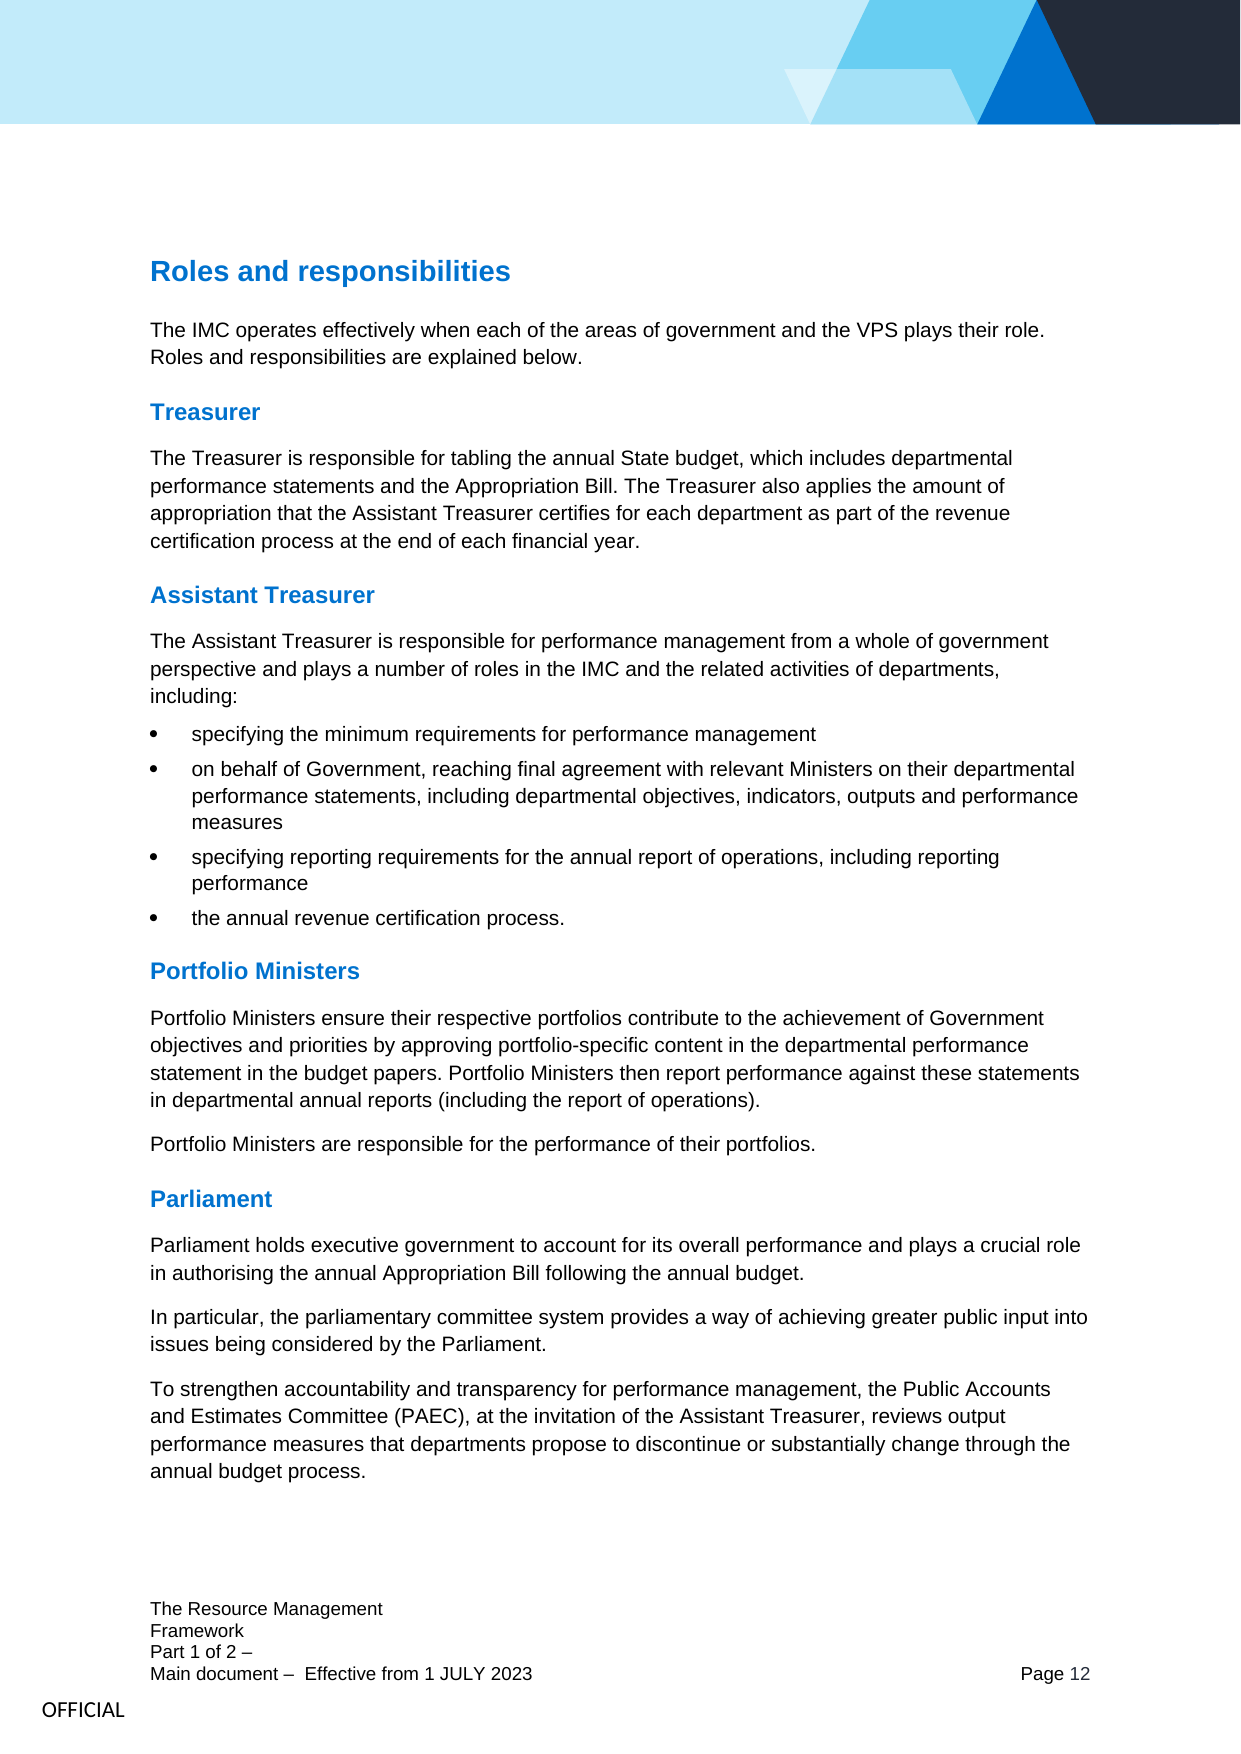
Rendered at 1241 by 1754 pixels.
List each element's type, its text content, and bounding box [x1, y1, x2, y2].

text The Assistant Treasurer is responsible for performance management from a whole of government perspective and plays a number of roles in the IMC and the related activities of departments, including: [150, 629, 1090, 708]
text Portfolio Ministers are responsible for the performance of their portfolios. [150, 1132, 1090, 1156]
subtitle Assistant Treasurer [150, 581, 1090, 609]
text In particular, the parliamentary committee system provides a way of achieving greater public input into issues being considered by the Parliament. [150, 1305, 1090, 1356]
subtitle Portfolio Ministers [150, 957, 1090, 985]
subtitle Treasurer [150, 398, 1090, 425]
list on behalf of Government, reaching final agreement with relevant Ministers on their departmental performance statements, including departmental objectives, indicators, outputs and performance measures [150, 757, 1090, 834]
text The IMC operates effectively when each of the areas of government and the VPS plays their role. Roles and responsibilities are explained below. [150, 318, 1090, 369]
text To strengthen accountability and transparency for performance management, the Public Accounts and Estimates Committee (PAEC), at the invitation of the Assistant Treasurer, reviews output performance measures that departments propose to discontinue or substantially change through the annual budget process. [150, 1376, 1090, 1483]
subtitle Parliament [150, 1185, 1090, 1212]
text The Treasurer is responsible for tabling the annual State budget, which includes departmental performance statements and the Appropriation Bill. The Treasurer also applies the amount of appropriation that the Assistant Treasurer certifies for each department as part of the revenue certification process at the end of each financial year. [150, 446, 1090, 552]
text Parliament holds executive government to account for its overall performance and plays a crucial role in authorising the annual Appropriation Bill following the annual budget. [150, 1233, 1090, 1284]
list the annual revenue certification process. [150, 906, 1090, 930]
text Portfolio Ministers ensure their respective portfolios contribute to the achievement of Government objectives and priorities by approving portfolio-specific content in the departmental performance statement in the budget papers. Portfolio Ministers then report performance against these statements in departmental annual reports (including the report of operations). [150, 1006, 1090, 1112]
subtitle Roles and responsibilities [150, 254, 1090, 288]
list specifying reporting requirements for the annual report of operations, including reporting performance [150, 844, 1090, 895]
list specifying the minimum requirements for performance management [150, 722, 1090, 746]
